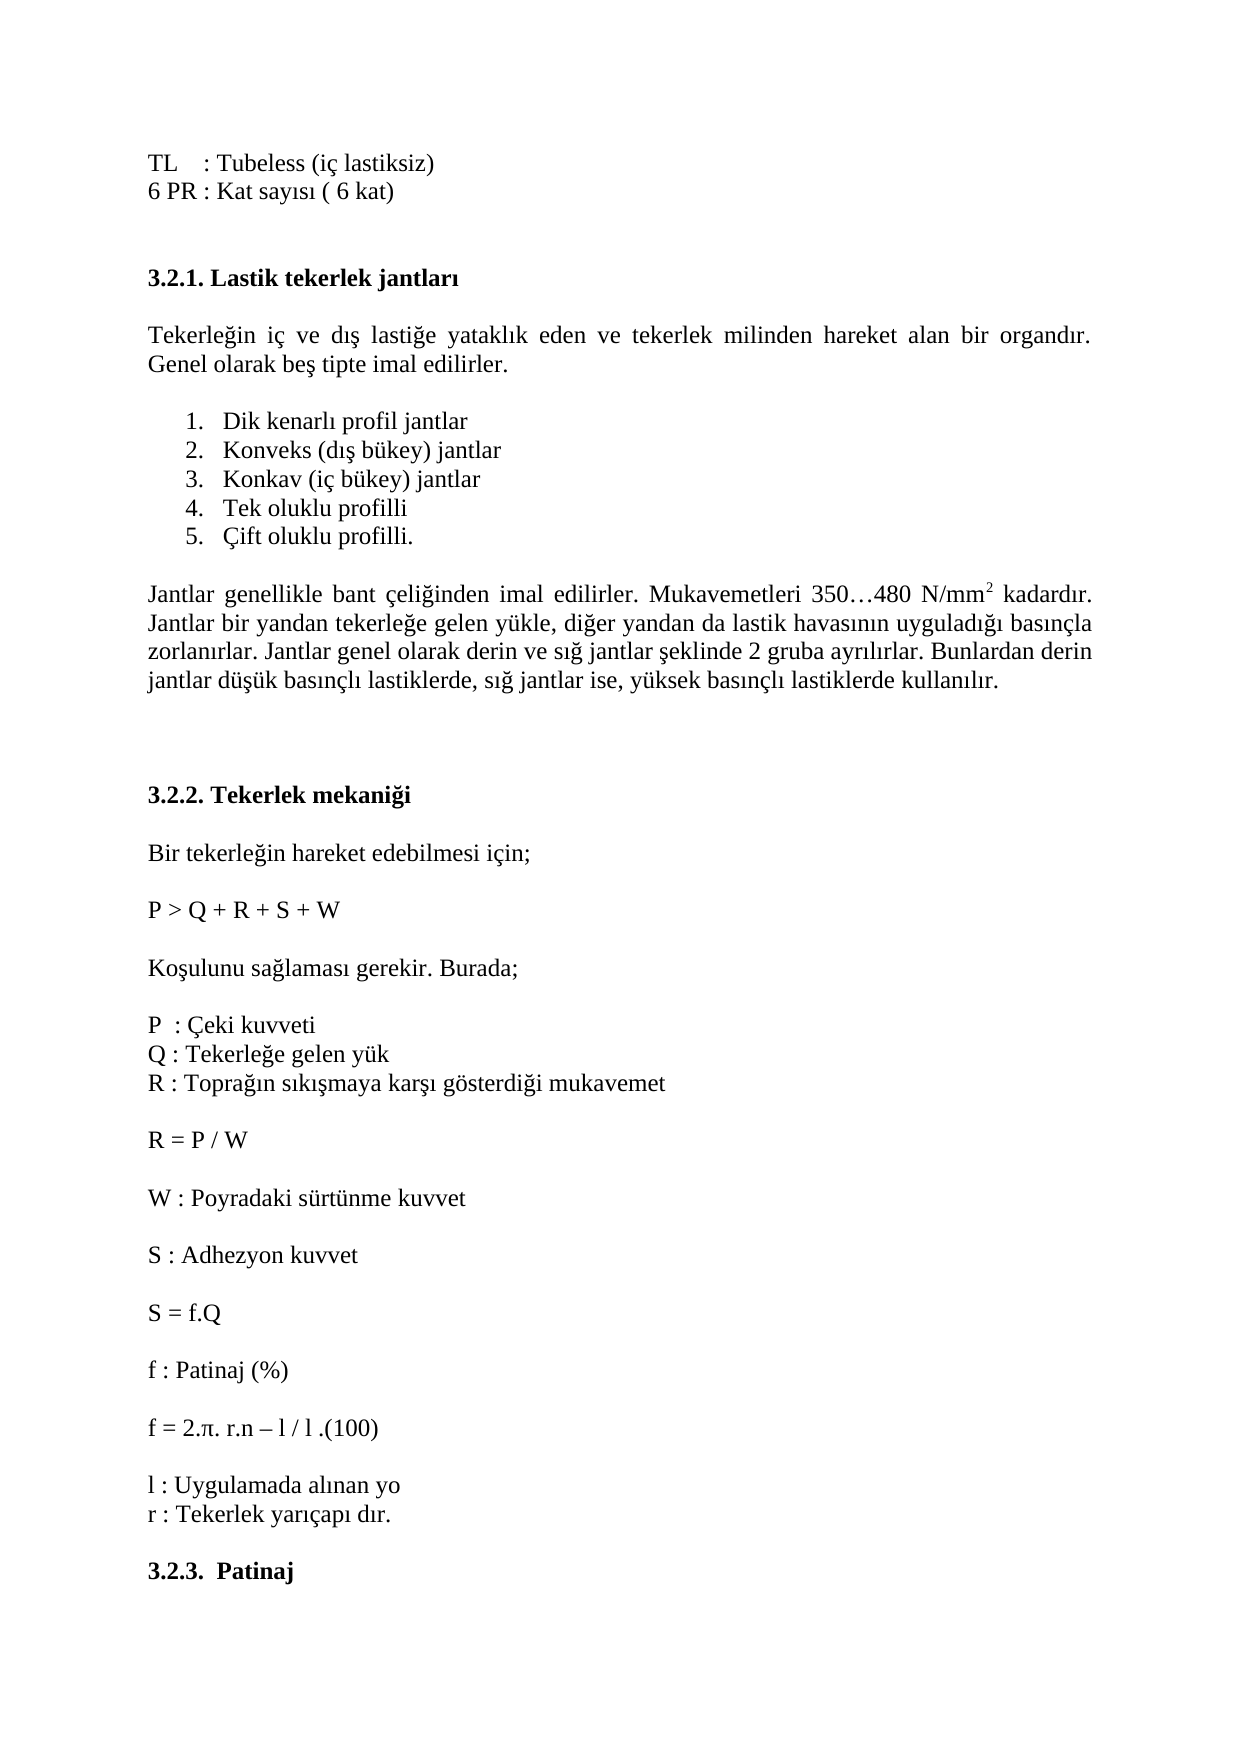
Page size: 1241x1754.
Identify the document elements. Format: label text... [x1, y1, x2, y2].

text Jantlar genellikle bant çeliğinden imal edilirler. Mukavemetleri 350…480 N/mm2 kadardır. Jantlar bir yandan tekerleğe gelen yükle, diğer yandan da lastik havasının uyguladığı basınçla zorlanırlar. Jantlar genel olarak derin ve sığ jantlar şeklinde 2 gruba ayrılırlar. Bunlardan derin jantlar düşük basınçlı lastiklerde, sığ jantlar ise, yüksek basınçlı lastiklerde kullanılır. [148, 579, 1093, 694]
text Koşulunu sağlaması gerekir. Burada; [148, 953, 1093, 981]
list Çift oluklu profilli. [185, 521, 1093, 550]
text 6 PR : Kat sayısı ( 6 kat) [148, 176, 1093, 205]
text P : Çeki kuvveti [148, 1010, 1093, 1039]
text l : Uygulamada alınan yo [148, 1470, 1093, 1499]
text r : Tekerlek yarıçapı dır. [148, 1499, 1093, 1528]
text P > Q + R + S + W [148, 895, 1093, 924]
list Konveks (dış bükey) jantlar [185, 435, 1093, 464]
text S = f.Q [148, 1298, 1093, 1326]
text R = P / W [148, 1125, 1093, 1154]
text 3.2.3. Patinaj [148, 1556, 1093, 1585]
text Bir tekerleğin hareket edebilmesi için; [148, 838, 1093, 866]
list Konkav (iç bükey) jantlar [185, 464, 1093, 493]
text TL : Tubeless (iç lastiksiz) [148, 148, 1093, 176]
text Tekerleğin iç ve dış lastiğe yataklık eden ve tekerlek milinden hareket alan bir organdır. Genel olarak beş tipte imal edilirler. [148, 320, 1093, 378]
text W : Poyradaki sürtünme kuvvet [148, 1183, 1093, 1211]
text f = 2.π. r.n – l / l .(100) [148, 1413, 1093, 1441]
text S : Adhezyon kuvvet [148, 1240, 1093, 1269]
text Q : Tekerleğe gelen yük [148, 1039, 1093, 1068]
text f : Patinaj (%) [148, 1355, 1093, 1384]
list Tek oluklu profilli [185, 493, 1093, 521]
list Dik kenarlı profil jantlar [185, 406, 1093, 435]
text 3.2.1. Lastik tekerlek jantları [148, 263, 1093, 291]
text R : Toprağın sıkışmaya karşı gösterdiği mukavemet [148, 1068, 1093, 1096]
text 3.2.2. Tekerlek mekaniği [148, 780, 1093, 809]
